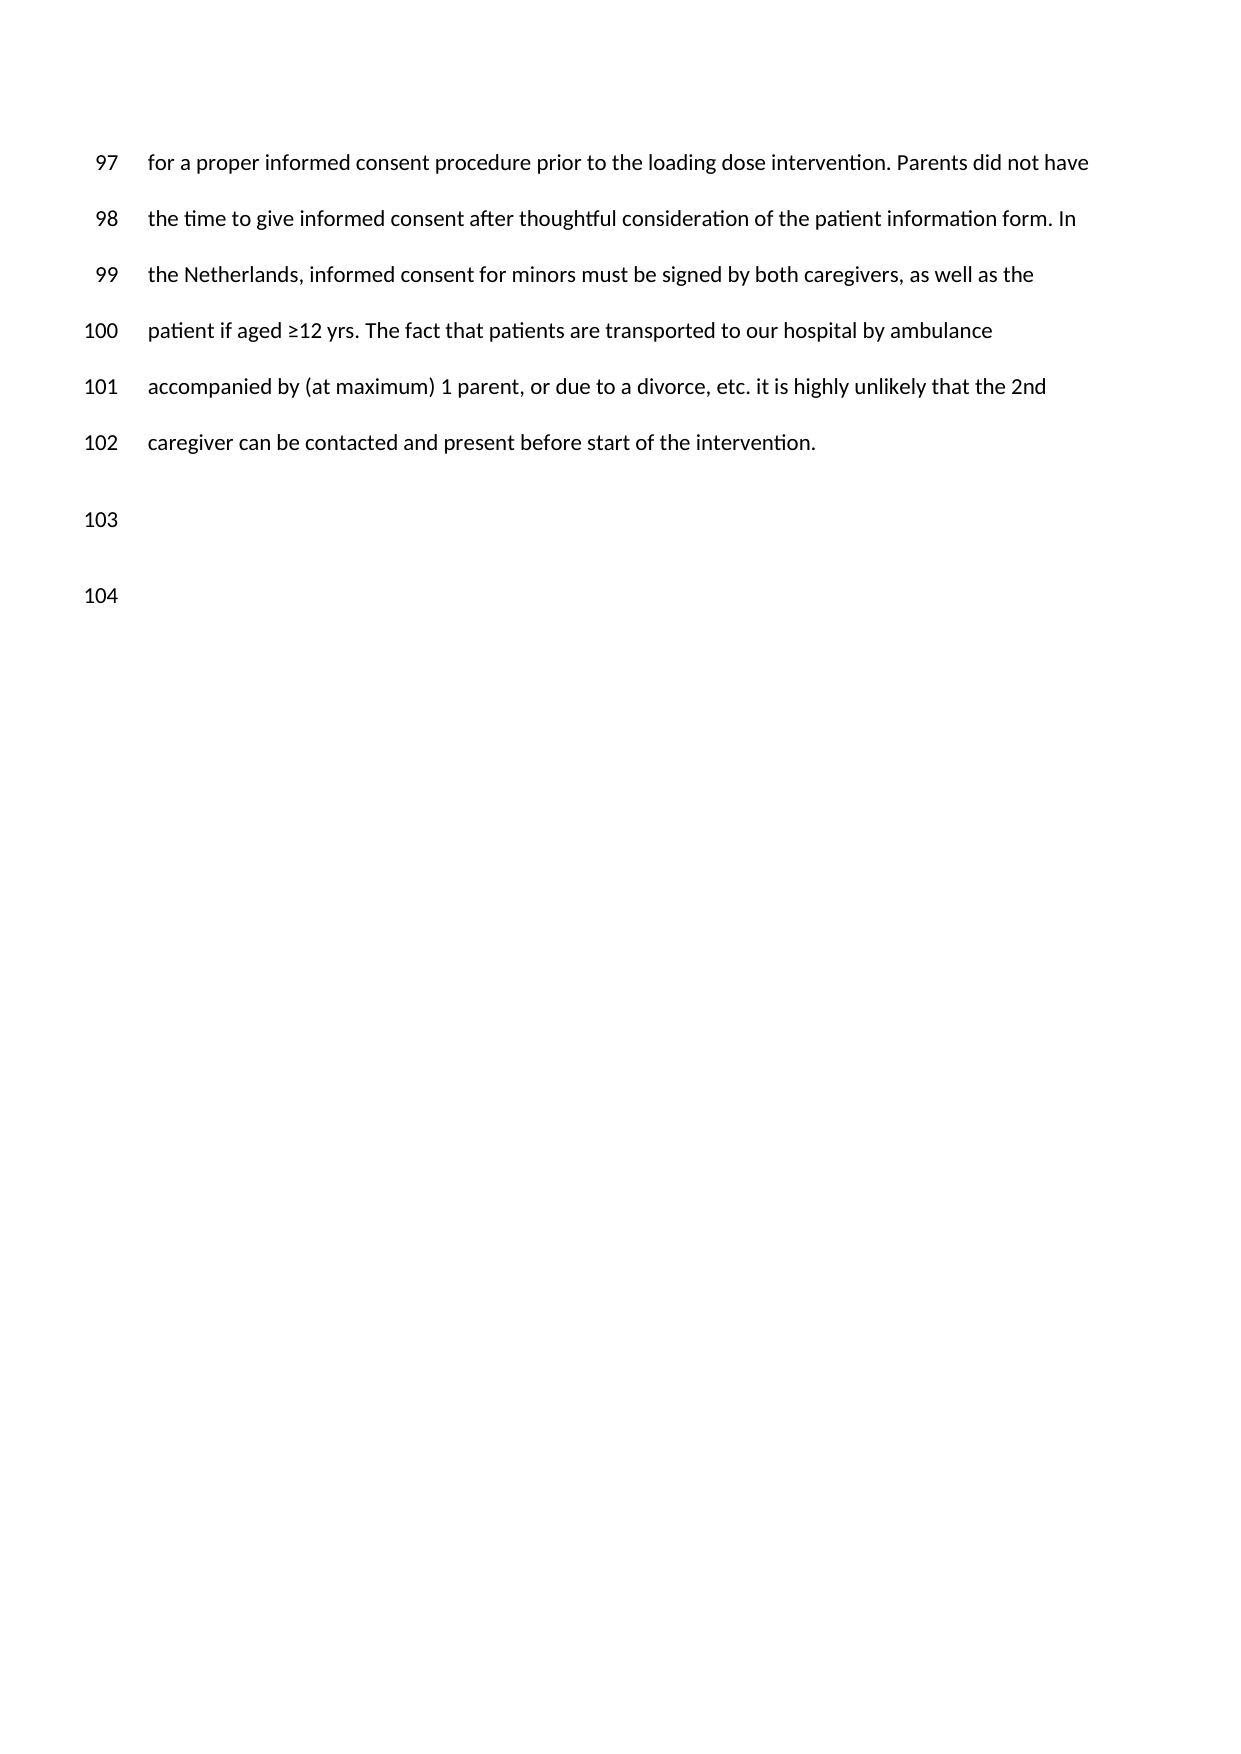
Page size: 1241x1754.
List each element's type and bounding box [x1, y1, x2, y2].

text [148, 148, 1093, 456]
